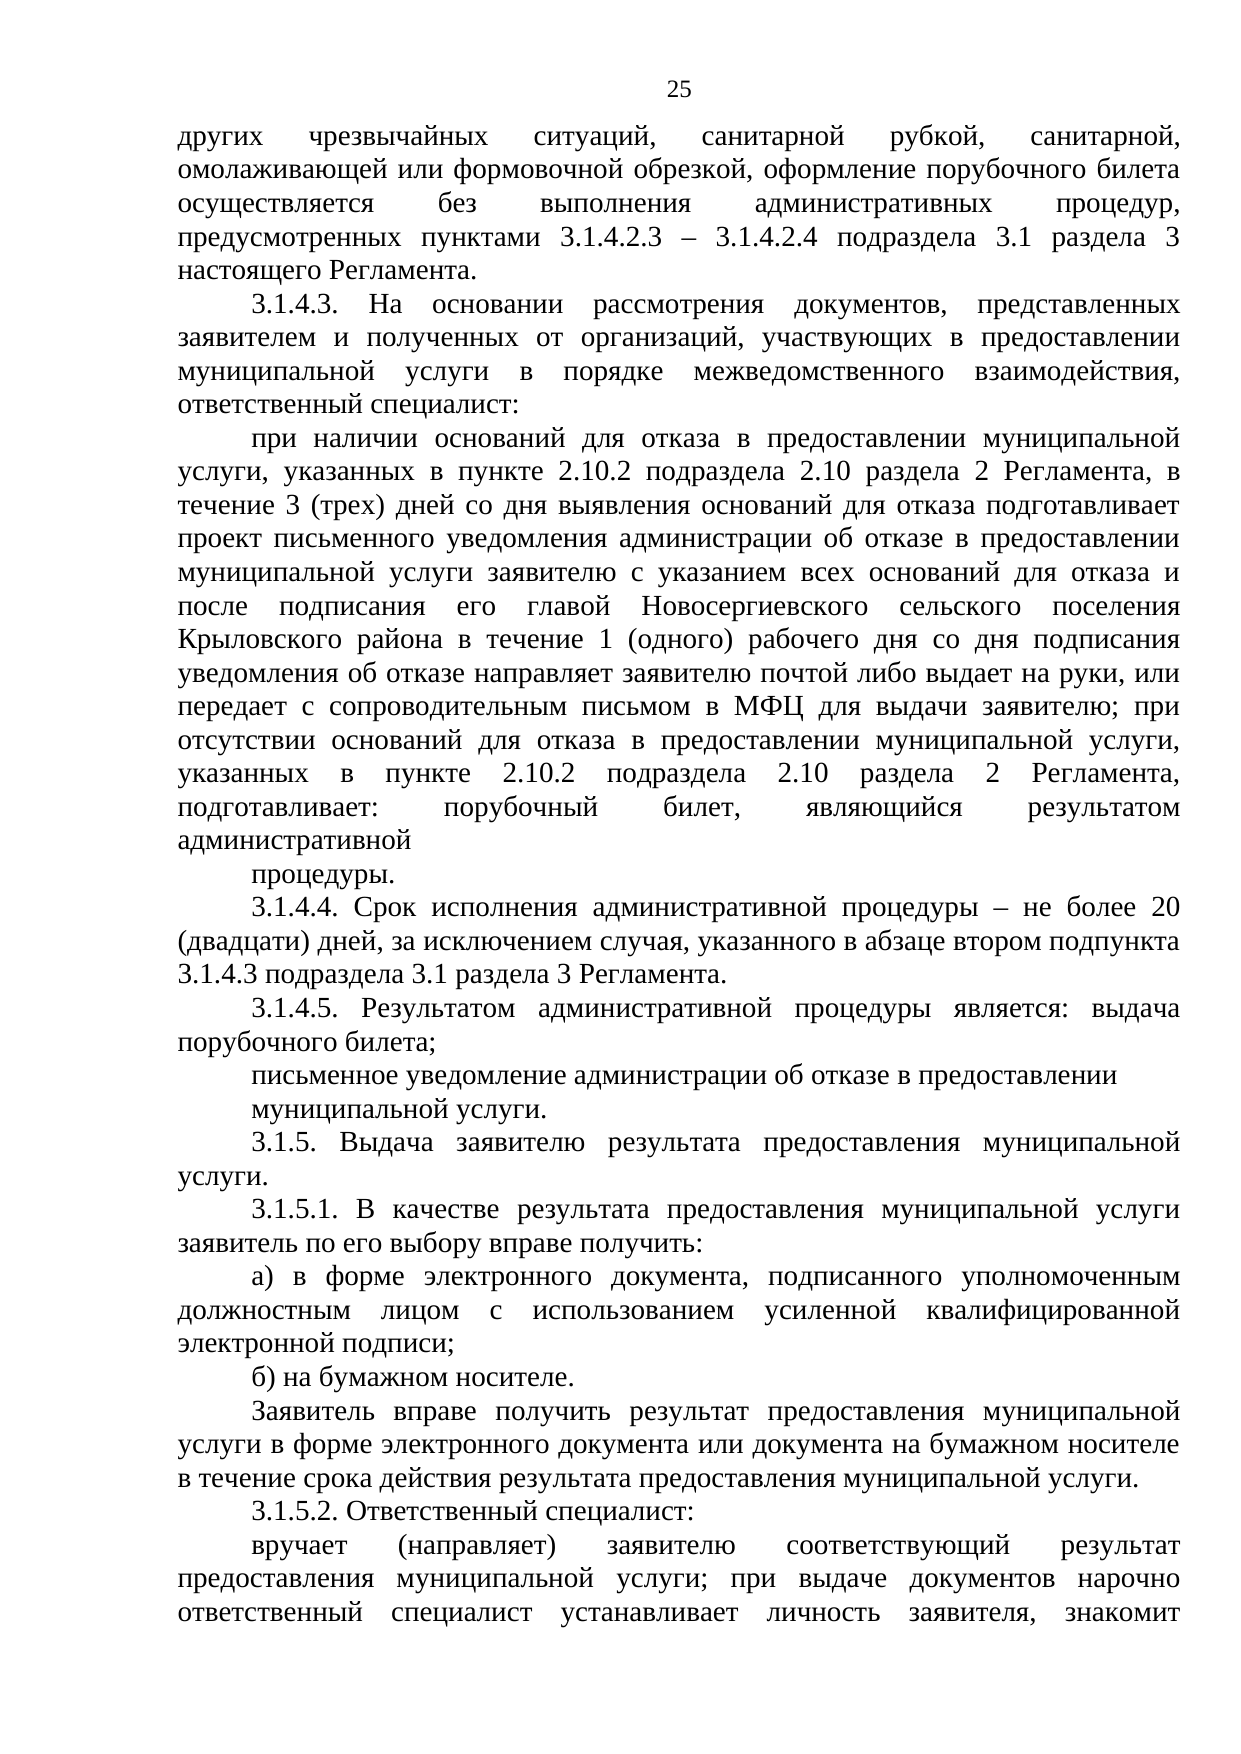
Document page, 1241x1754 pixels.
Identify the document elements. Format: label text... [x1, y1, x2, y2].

text 3.1.4.4. Срок исполнения административной процедуры – не более 20 (двадцати) дней, за исключением случая, указанного в абзаце втором подпункта 3.1.4.3 подраздела 3.1 раздела 3 Регламента. [177, 889, 1181, 990]
text Заявитель вправе получить результат предоставления муниципальной услуги в форме электронного документа или документа на бумажном носителе в течение срока действия результата предоставления муниципальной услуги. [177, 1393, 1181, 1493]
text б) на бумажном носителе. [177, 1359, 1181, 1393]
text 3.1.5.1. В качестве результата предоставления муниципальной услуги заявитель по его выбору вправе получить: [177, 1191, 1181, 1258]
text 3.1.5. Выдача заявителю результата предоставления муниципальной услуги. [177, 1124, 1181, 1191]
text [177, 1527, 1181, 1627]
text 3.1.5.2. Ответственный специалист: [177, 1493, 1181, 1527]
text письменное уведомление администрации об отказе в предоставлении [177, 1057, 1181, 1091]
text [177, 118, 1181, 286]
text муниципальной услуги. [177, 1091, 1181, 1124]
text 3.1.4.3. На основании рассмотрения документов, представленных заявителем и полученных от организаций, участвующих в предоставлении муниципальной услуги в порядке межведомственного взаимодействия, ответственный специалист: [177, 286, 1181, 420]
text при наличии оснований для отказа в предоставлении муниципальной услуги, указанных в пункте 2.10.2 подраздела 2.10 раздела 2 Регламента, в течение 3 (трех) дней со дня выявления оснований для отказа подготавливает проект письменного уведомления администрации об отказе в предоставлении муниципальной услуги заявителю с указанием всех оснований для отказа и после подписания его главой Новосергиевского сельского поселения Крыловского района в течение 1 (одного) рабочего дня со дня подписания уведомления об отказе направляет заявителю почтой либо выдает на руки, или передает с сопроводительным письмом в МФЦ для выдачи заявителю; при отсутствии оснований для отказа в предоставлении муниципальной услуги, указанных в пункте 2.10.2 подраздела 2.10 раздела 2 Регламента, подготавливает: порубочный билет, являющийся результатом административной [177, 420, 1181, 856]
text а) в форме электронного документа, подписанного уполномоченным должностным лицом с использованием усиленной квалифицированной электронной подписи; [177, 1258, 1181, 1359]
text 3.1.4.5. Результатом административной процедуры является: выдача порубочного билета; [177, 990, 1181, 1057]
text процедуры. [177, 856, 1181, 889]
